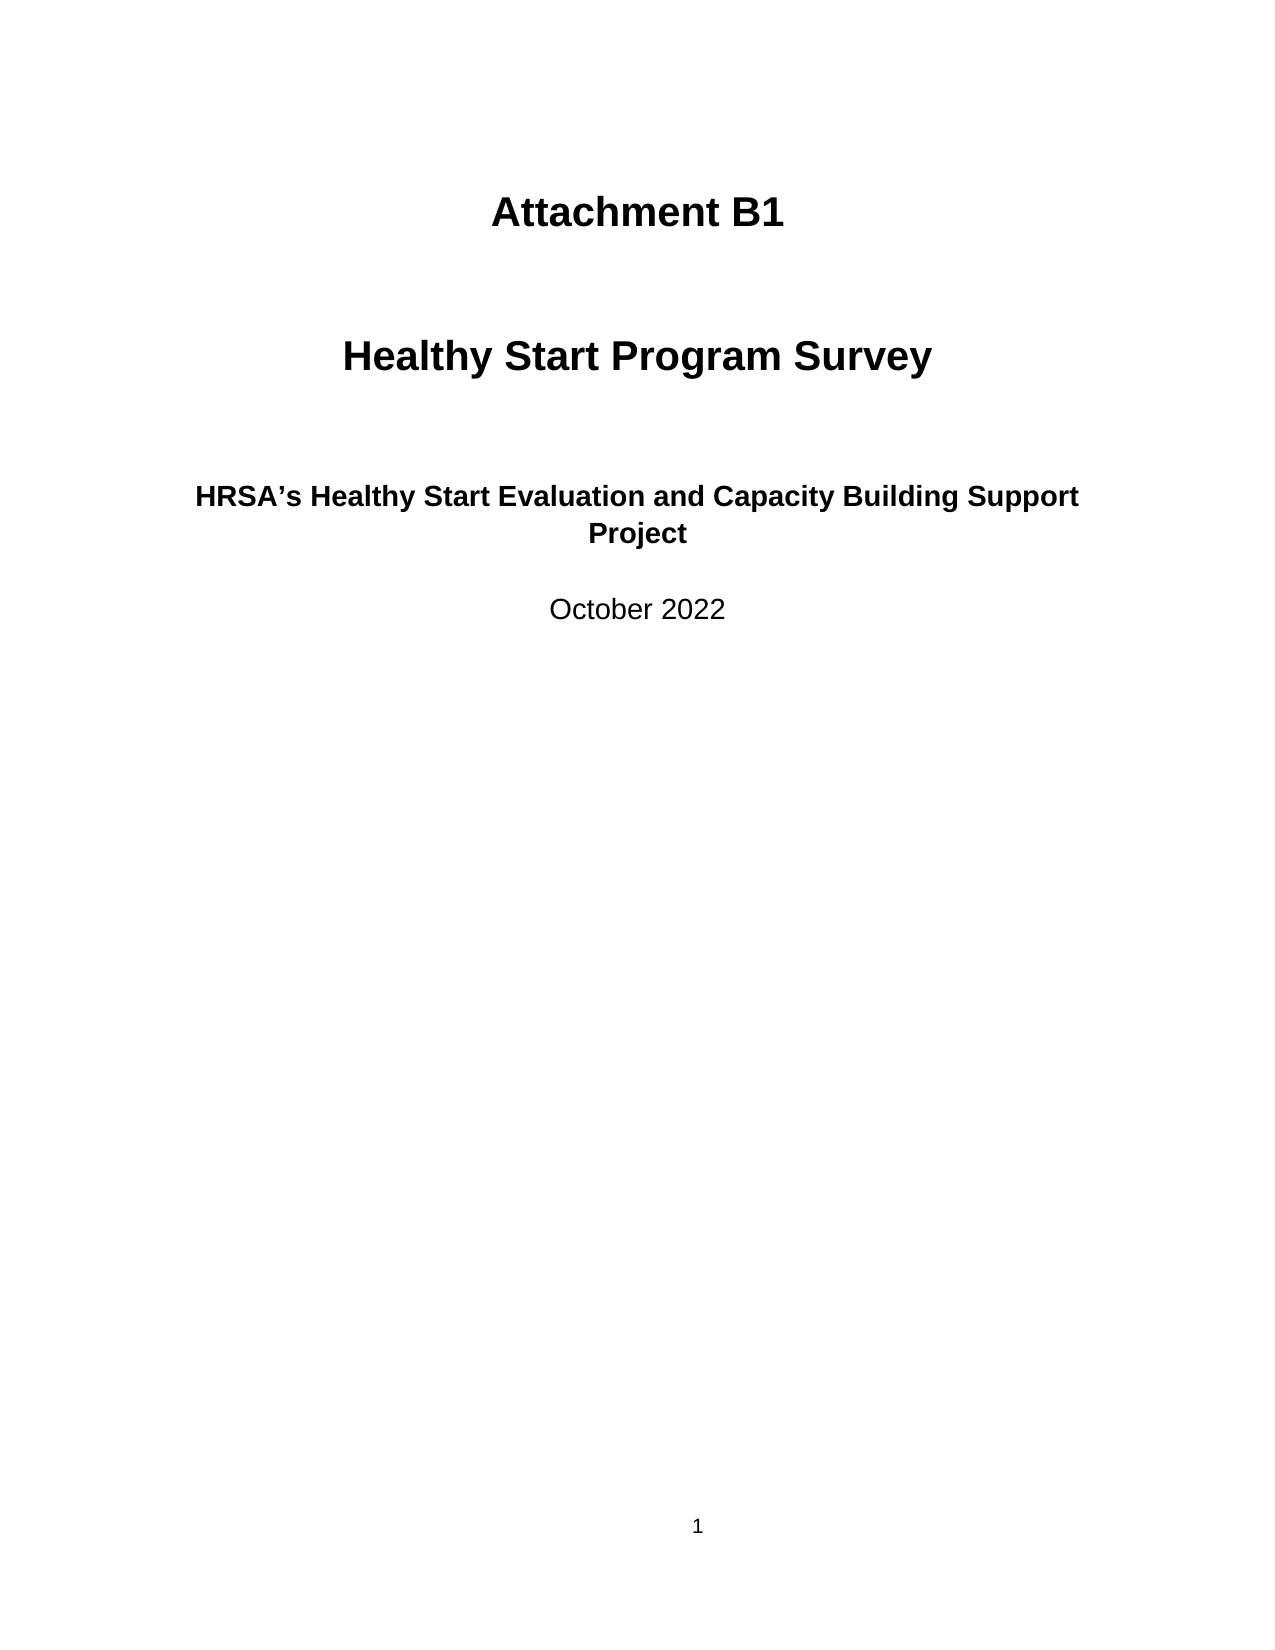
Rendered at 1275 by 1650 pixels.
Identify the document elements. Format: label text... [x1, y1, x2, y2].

text HRSA’s Healthy Start Evaluation and Capacity Building Support Project [150, 475, 1125, 550]
text Healthy Start Program Survey [150, 331, 1125, 379]
text Attachment B1 [150, 187, 1125, 235]
text October 2022 [150, 588, 1125, 626]
